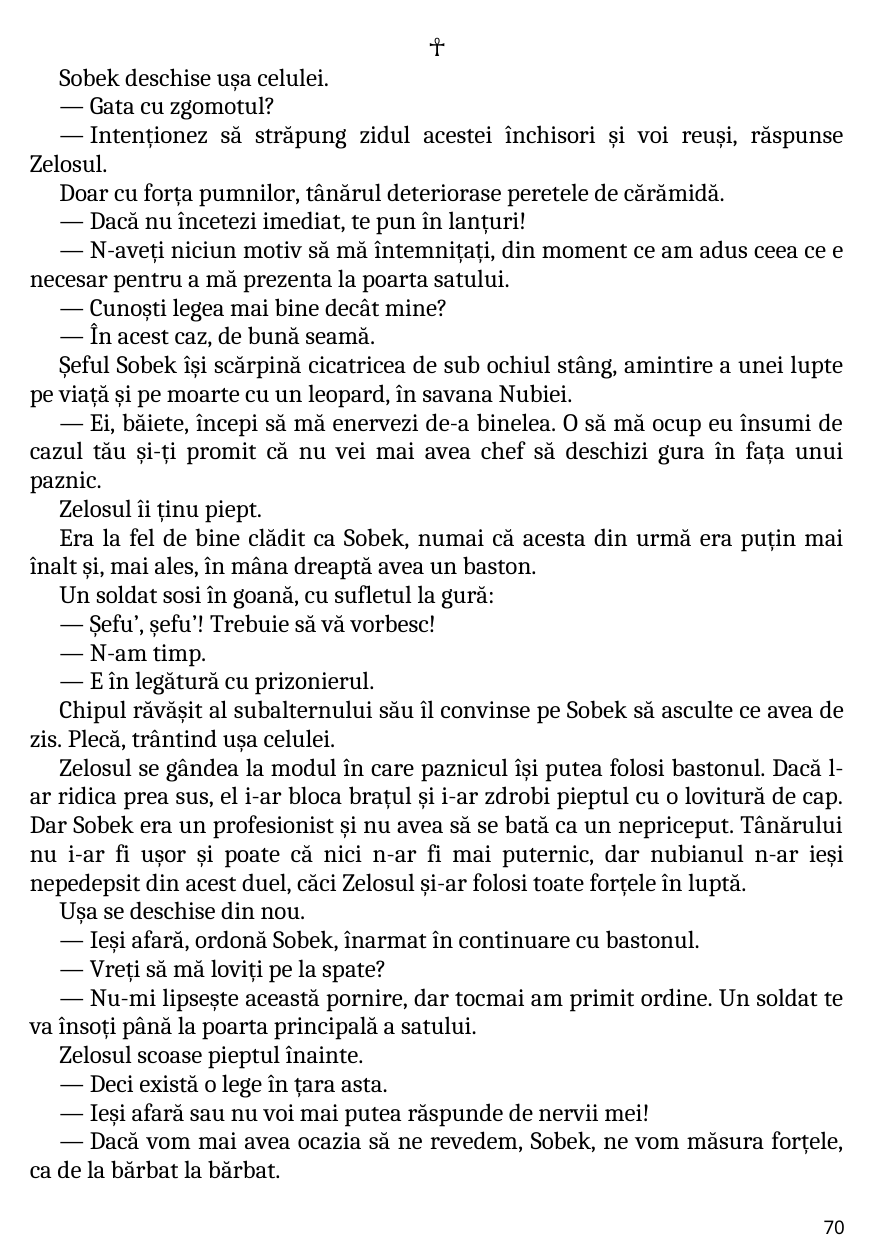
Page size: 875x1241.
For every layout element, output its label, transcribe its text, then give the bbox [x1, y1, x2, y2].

text — Dacă vom mai avea ocazia să ne revedem, Sobek, ne vom măsura forțele, ca de la bărbat la bărbat. [29, 1127, 844, 1185]
text — Șefu’, șefu’! Trebuie să vă vorbesc! [29, 610, 844, 638]
text — Cunoști legea mai bine decât mine? [29, 293, 844, 322]
text — În acest caz, de bună seamă. [29, 322, 844, 351]
text Zelosul scoase pieptul înainte. [29, 1041, 844, 1070]
text ☥ [29, 29, 844, 63]
text — Deci există o lege în țara asta. [29, 1070, 844, 1098]
text Zelosul se gândea la modul în care paznicul își putea folosi bastonul. Dacă l-ar ridica prea sus, el i-ar bloca brațul și i-ar zdrobi pieptul cu o lovitură de cap. Dar Sobek era un profesionist și nu avea să se bată ca un nepriceput. Tânărului nu i-ar fi ușor și poate că nici n-ar fi mai puternic, dar nubianul n-ar ieși nepedepsit din acest duel, căci Zelosul și-ar folosi toate forțele în luptă. [29, 753, 844, 897]
text Era la fel de bine clădit ca Sobek, numai că acesta din urmă era puțin mai înalt și, mai ales, în mâna dreaptă avea un baston. [29, 523, 844, 581]
text — N-aveți niciun motiv să mă întemnițați, din moment ce am adus ceea ce e necesar pentru a mă prezenta la poarta satului. [29, 236, 844, 293]
text Zelosul îi ținu piept. [29, 495, 844, 523]
text Doar cu forța pumnilor, tânărul deteriorase peretele de cărămidă. [29, 178, 844, 207]
text — Gata cu zgomotul? [29, 92, 844, 121]
text — Vreți să mă loviți pe la spate? [29, 955, 844, 983]
text — Nu-mi lipsește această pornire, dar tocmai am primit ordine. Un soldat te va însoți până la poarta principală a satului. [29, 983, 844, 1041]
text — Ei, băiete, începi să mă enervezi de-a binelea. O să mă ocup eu însumi de cazul tău și-ți promit că nu vei mai avea chef să deschizi gura în fața unui paznic. [29, 408, 844, 495]
text Șeful Sobek își scărpină cicatricea de sub ochiul stâng, amintire a unei lupte pe viață și pe moarte cu un leopard, în savana Nubiei. [29, 351, 844, 408]
text — Ieși afară, ordonă Sobek, înarmat în continuare cu bastonul. [29, 926, 844, 955]
text Sobek deschise ușa celulei. [29, 63, 844, 92]
text — Intenționez să străpung zidul acestei închisori și voi reuși, răspunse Zelosul. [29, 121, 844, 178]
text — E în legătură cu prizonierul. [29, 667, 844, 696]
text Chipul răvășit al subalternului său îl convinse pe Sobek să asculte ce avea de zis. Plecă, trântind ușa celulei. [29, 696, 844, 753]
text — Ieși afară sau nu voi mai putea răspunde de nervii mei! [29, 1098, 844, 1127]
text — N-am timp. [29, 638, 844, 667]
text Un soldat sosi în goană, cu sufletul la gură: [29, 581, 844, 610]
text Ușa se deschise din nou. [29, 897, 844, 926]
text — Dacă nu încetezi imediat, te pun în lanțuri! [29, 207, 844, 236]
